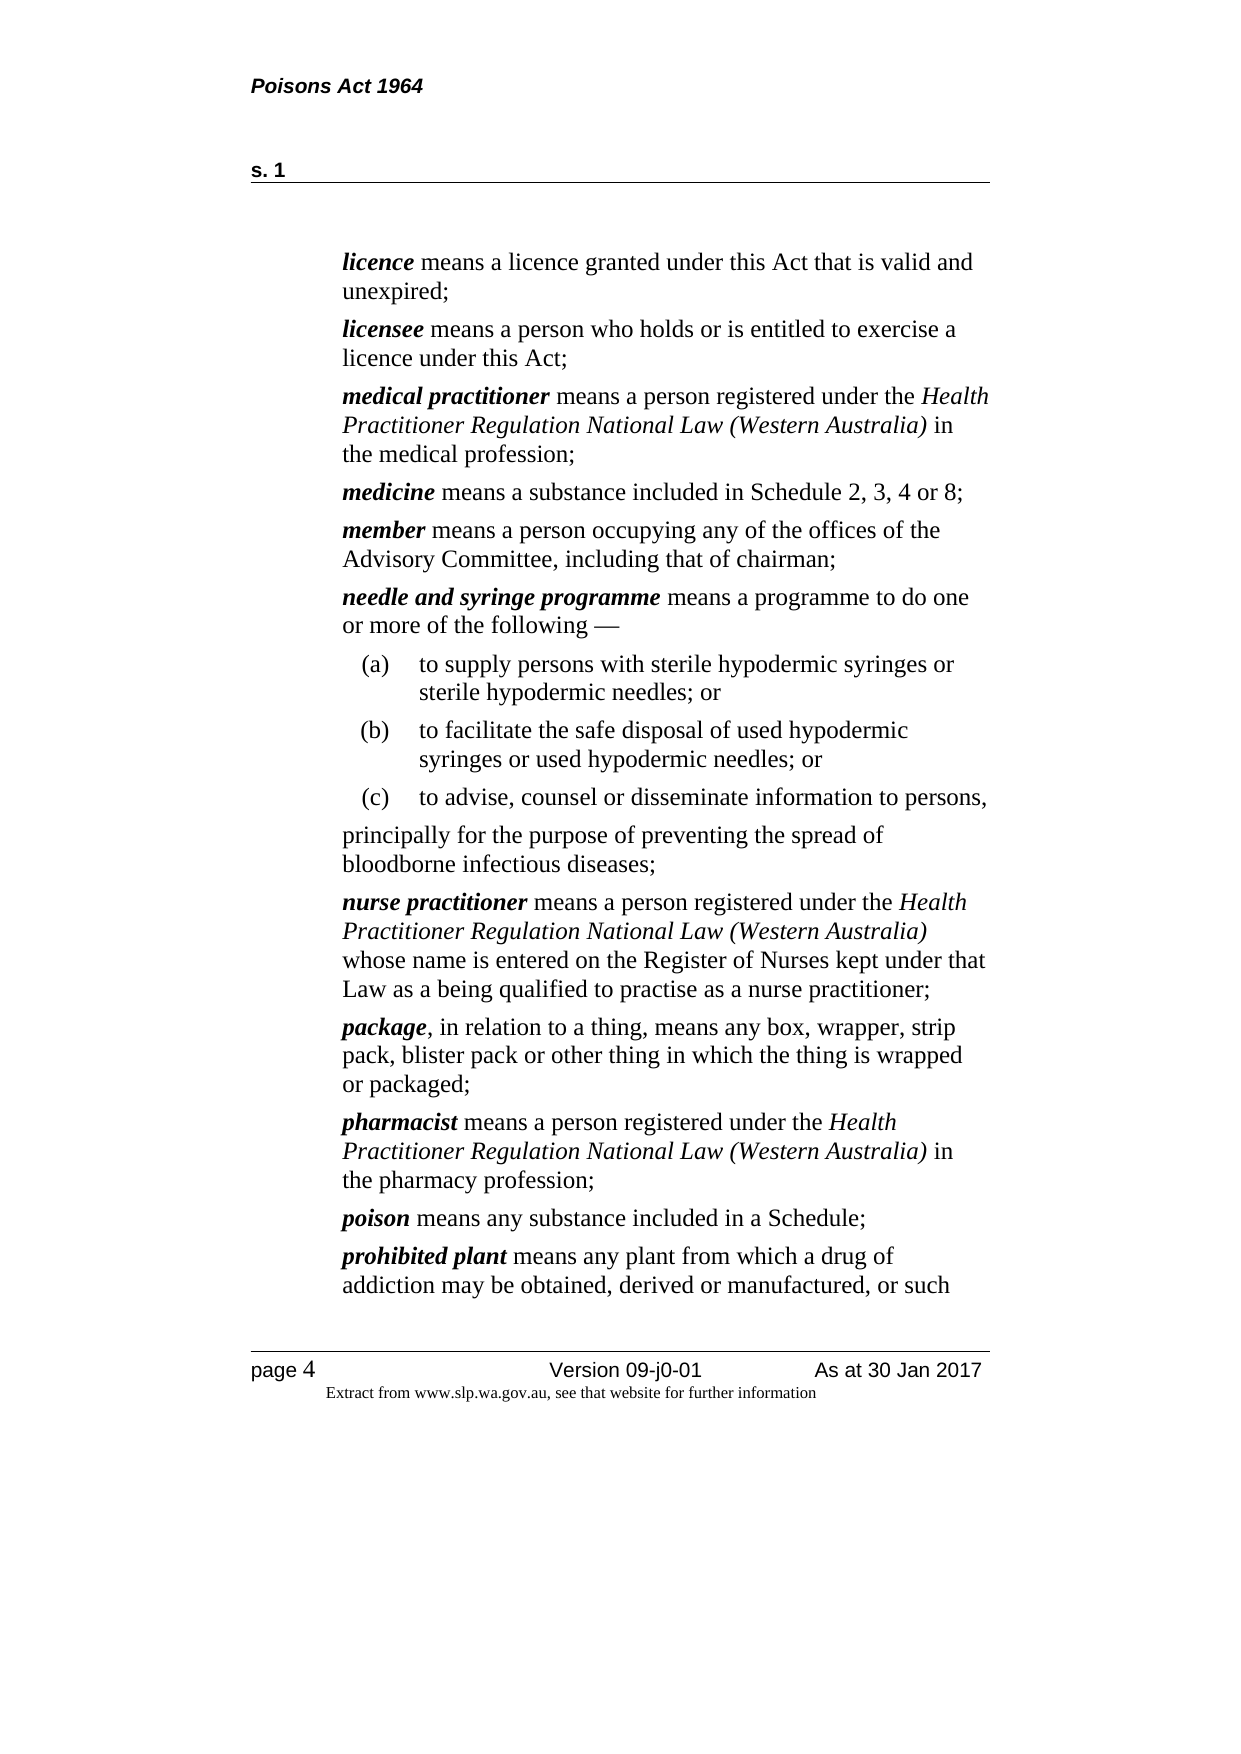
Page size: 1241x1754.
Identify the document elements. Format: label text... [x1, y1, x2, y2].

text licensee means a person who holds or is entitled to exercise a licence under this Act; [251, 314, 990, 372]
text (a) to supply persons with sterile hypodermic syringes or sterile hypodermic needles; or [251, 649, 990, 706]
text licence means a licence granted under this Act that is valid and unexpired; [251, 247, 990, 305]
text nurse practitioner means a person registered under the Health Practitioner Regulation National Law (Western Australia) whose name is entered on the Register of Nurses kept under that Law as a being qualified to practise as a nurse practitioner; [251, 887, 990, 1002]
text needle and syringe programme means a programme to do one or more of the following — [251, 582, 990, 639]
text (b) to facilitate the safe disposal of used hypodermic syringes or used hypodermic needles; or [251, 716, 990, 773]
text member means a person occupying any of the offices of the Advisory Committee, including that of chairman; [251, 515, 990, 572]
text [251, 1241, 990, 1299]
text poison means any substance included in a Schedule; [251, 1203, 990, 1232]
text (c) to advise, counsel or disseminate information to persons, [251, 782, 990, 811]
text medical practitioner means a person registered under the Health Practitioner Regulation National Law () in the medical profession; [251, 381, 990, 467]
text pharmacist means a person registered under the Health Practitioner Regulation National Law () in the pharmacy profession; [251, 1107, 990, 1194]
text medicine means a substance included in Schedule 2, 3, 4 or 8; [251, 477, 990, 506]
text principally for the purpose of preventing the spread of bloodborne infectious diseases; [251, 821, 990, 878]
text package, in relation to a thing, means any box, wrapper, strip pack, blister pack or other thing in which the thing is wrapped or packaged; [251, 1012, 990, 1098]
